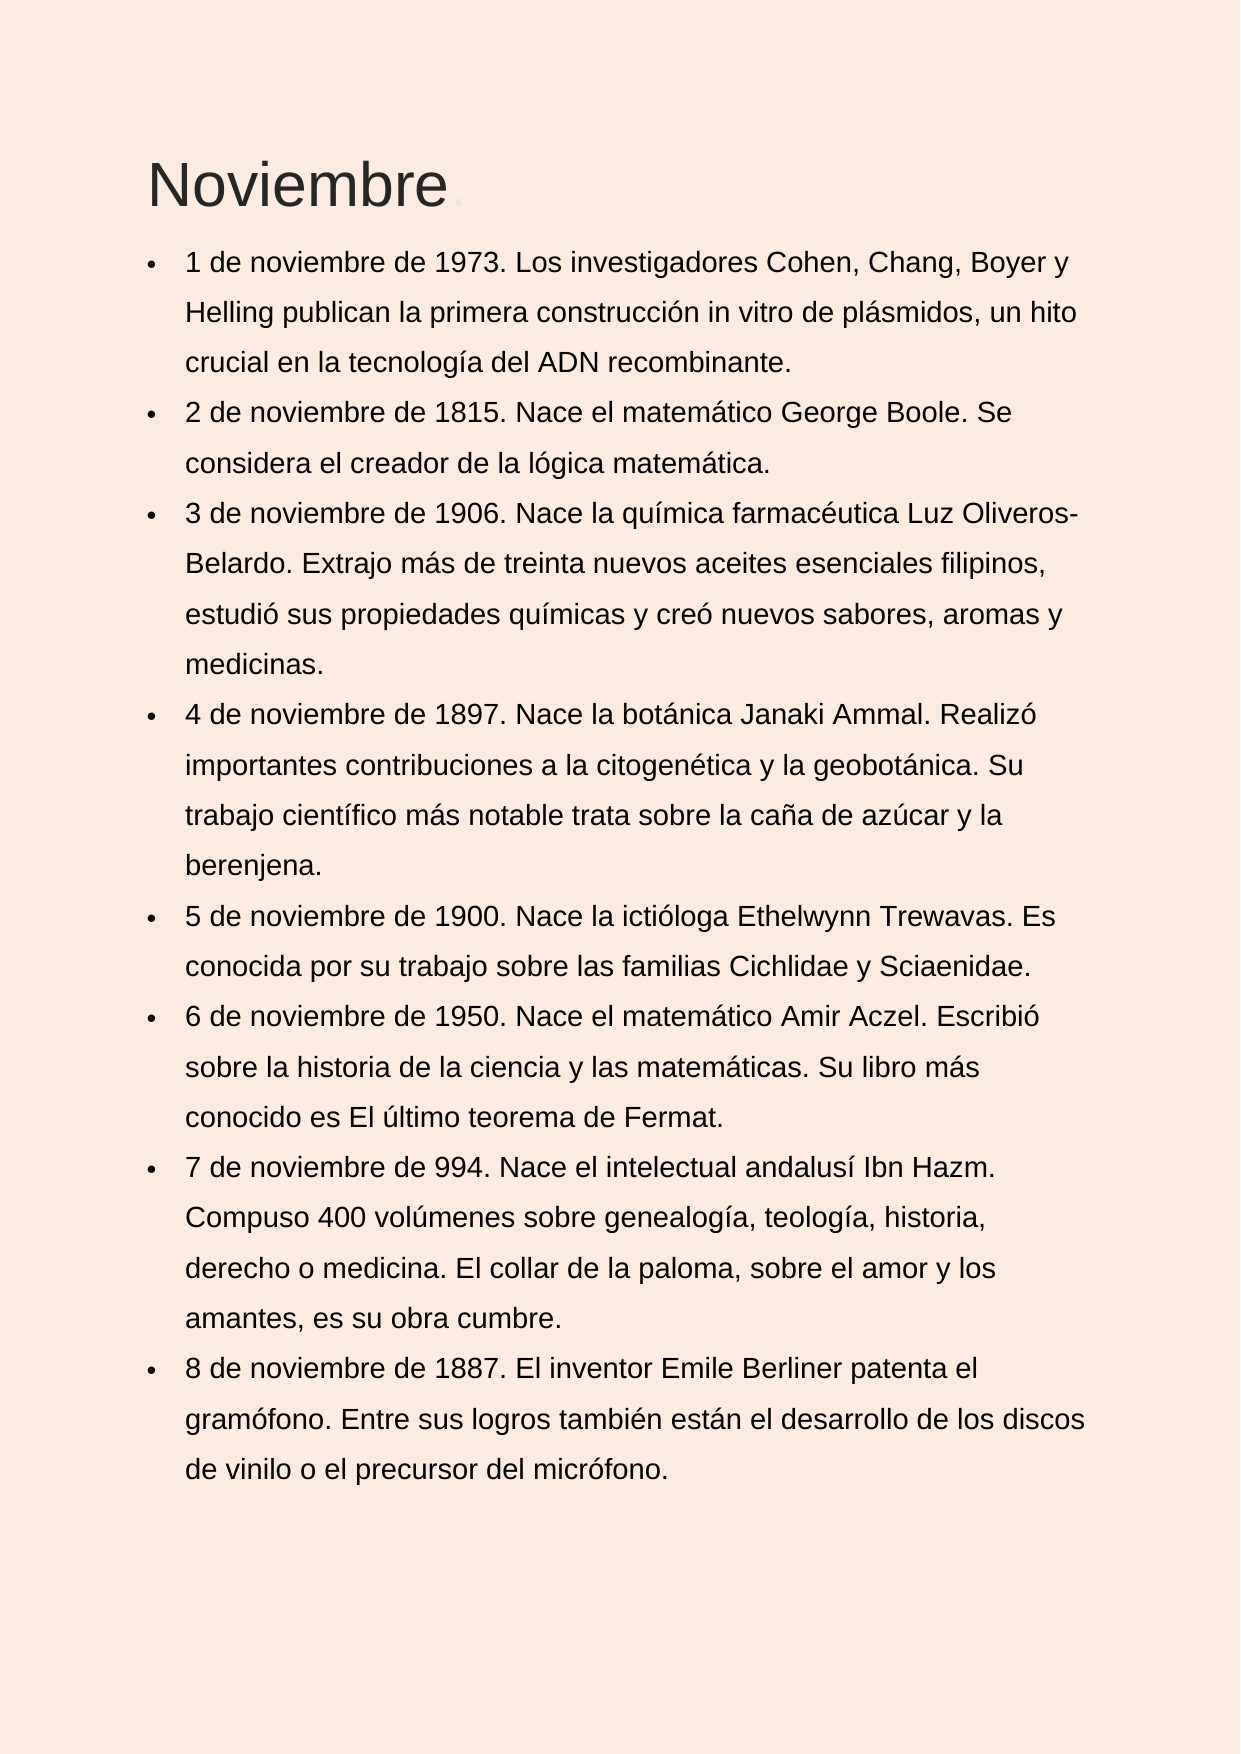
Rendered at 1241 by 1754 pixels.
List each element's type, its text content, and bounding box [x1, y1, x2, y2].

list 7 de noviembre de 994. Nace el intelectual andalusí Ibn Hazm. Compuso 400 volúmenes sobre genealogía, teología, historia, derecho o medicina. El collar de la paloma, sobre el amor y los amantes, es su obra cumbre. [148, 1150, 1092, 1335]
list 5 de noviembre de 1900. Nace la ictióloga Ethelwynn Trewavas. Es conocida por su trabajo sobre las familias Cichlidae y Sciaenidae. [148, 899, 1092, 982]
list 8 de noviembre de 1887. El inventor Emile Berliner patenta el gramófono. Entre sus logros también están el desarrollo de los discos de vinilo o el precursor del micrófono. [148, 1351, 1092, 1486]
list 4 de noviembre de 1897. Nace la botánica Janaki Ammal. Realizó importantes contribuciones a la citogenética y la geobotánica. Su trabajo científico más notable trata sobre la caña de azúcar y la berenjena. [148, 697, 1092, 882]
list 3 de noviembre de 1906. Nace la química farmacéutica Luz Oliveros-Belardo. Extrajo más de treinta nuevos aceites esenciales filipinos, estudió sus propiedades químicas y creó nuevos sabores, aromas y medicinas. [148, 496, 1092, 681]
list 1 de noviembre de 1973. Los investigadores Cohen, Chang, Boyer y Helling publican la primera construcción in vitro de plásmidos, un hito crucial en la tecnología del ADN recombinante. [148, 244, 1092, 379]
list 6 de noviembre de 1950. Nace el matemático Amir Aczel. Escribió sobre la historia de la ciencia y las matemáticas. Su libro más conocido es El último teorema de Fermat. [148, 999, 1092, 1133]
text Noviembre. [148, 148, 1092, 219]
list 2 de noviembre de 1815. Nace el matemático George Boole. Se considera el creador de la lógica matemática. [148, 396, 1092, 479]
